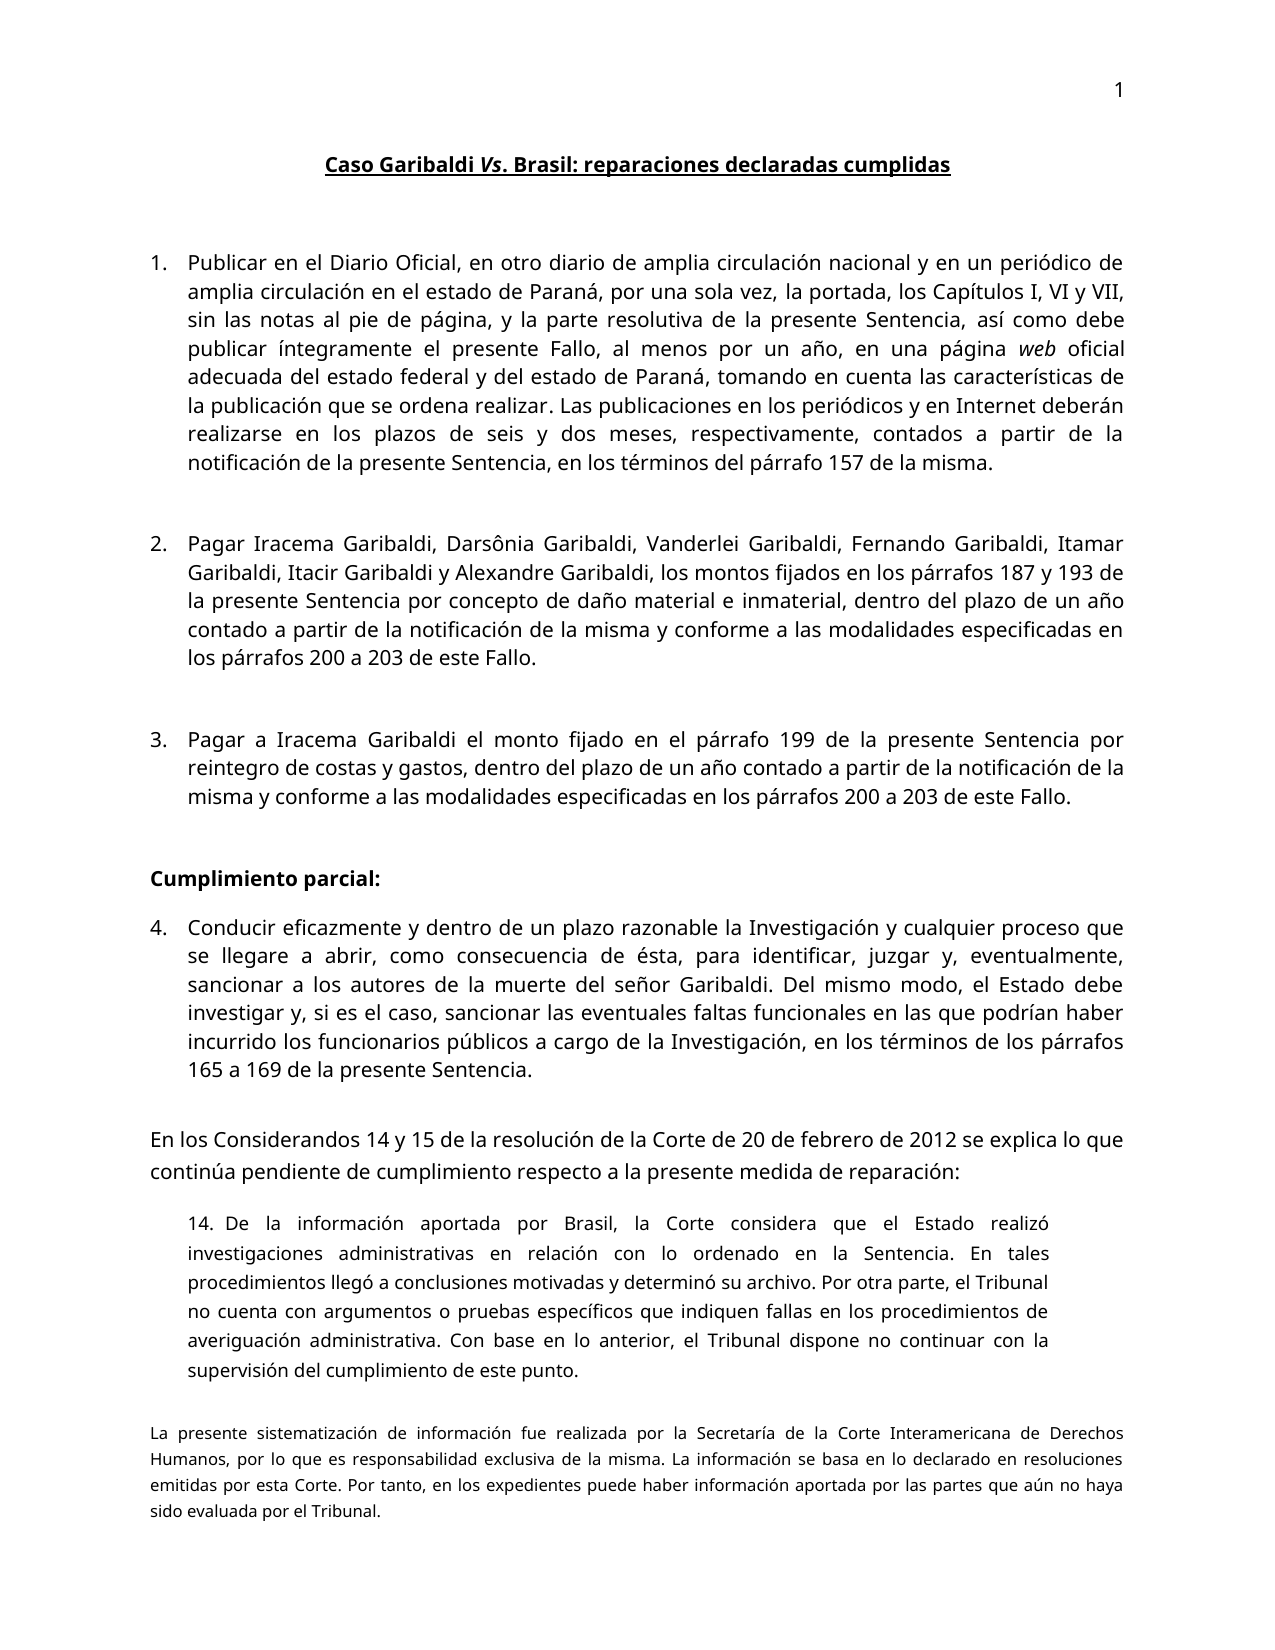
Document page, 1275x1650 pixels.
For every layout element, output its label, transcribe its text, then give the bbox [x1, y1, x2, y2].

list Pagar a Iracema Garibaldi el monto fijado en el párrafo 199 de la presente Sentencia por reintegro de costas y gastos, dentro del plazo de un año contado a partir de la notificación de la misma y conforme a las modalidades especificadas en los párrafos 200 a 203 de este Fallo. [150, 725, 1125, 810]
text 14. De la información aportada por Brasil, la Corte considera que el Estado realizó investigaciones administrativas en relación con lo ordenado en la Sentencia. En tales procedimientos llegó a conclusiones motivadas y determinó su archivo. Por otra parte, el Tribunal no cuenta con argumentos o pruebas específicos que indiquen fallas en los procedimientos de averiguación administrativa. Con base en lo anterior, el Tribunal dispone no continuar con la supervisión del cumplimiento de este punto. [187, 1211, 1050, 1383]
list Pagar Iracema Garibaldi, Darsônia Garibaldi, Vanderlei Garibaldi, Fernando Garibaldi, Itamar Garibaldi, Itacir Garibaldi y Alexandre Garibaldi, los montos fijados en los párrafos 187 y 193 de la presente Sentencia por concepto de daño material e inmaterial, dentro del plazo de un año contado a partir de la notificación de la misma y conforme a las modalidades especificadas en los párrafos 200 a 203 de este Fallo. [150, 529, 1125, 672]
list Publicar en el Diario Oficial, en otro diario de amplia circulación nacional y en un periódico de amplia circulación en el estado de Paraná, por una sola vez, la portada, los Capítulos I, VI y VII, sin las notas al pie de página, y la parte resolutiva de la presente Sentencia, así como debe publicar íntegramente el presente Fallo, al menos por un año, en una página web oficial adecuada del estado federal y del estado de Paraná, tomando en cuenta las características de la publicación que se ordena realizar. Las publicaciones en los periódicos y en Internet deberán realizarse en los plazos de seis y dos meses, respectivamente, contados a partir de la notificación de la presente Sentencia, en los términos del párrafo 157 de la misma. [150, 248, 1125, 476]
list Conducir eficazmente y dentro de un plazo razonable la Investigación y cualquier proceso que se llegare a abrir, como consecuencia de ésta, para identificar, juzgar y, eventualmente, sancionar a los autores de la muerte del señor Garibaldi. Del mismo modo, el Estado debe investigar y, si es el caso, sancionar las eventuales faltas funcionales en las que podrían haber incurrido los funcionarios públicos a cargo de la Investigación, en los términos de los párrafos 165 a 169 de la presente Sentencia. [150, 913, 1125, 1084]
text En los Considerandos 14 y 15 de la resolución de la Corte de 20 de febrero de 2012 se explica lo que continúa pendiente de cumplimiento respecto a la presente medida de reparación: [150, 1125, 1125, 1186]
text Cumplimiento parcial: [150, 864, 1125, 892]
text Caso Garibaldi Vs. Brasil: reparaciones declaradas cumplidas [150, 150, 1125, 178]
